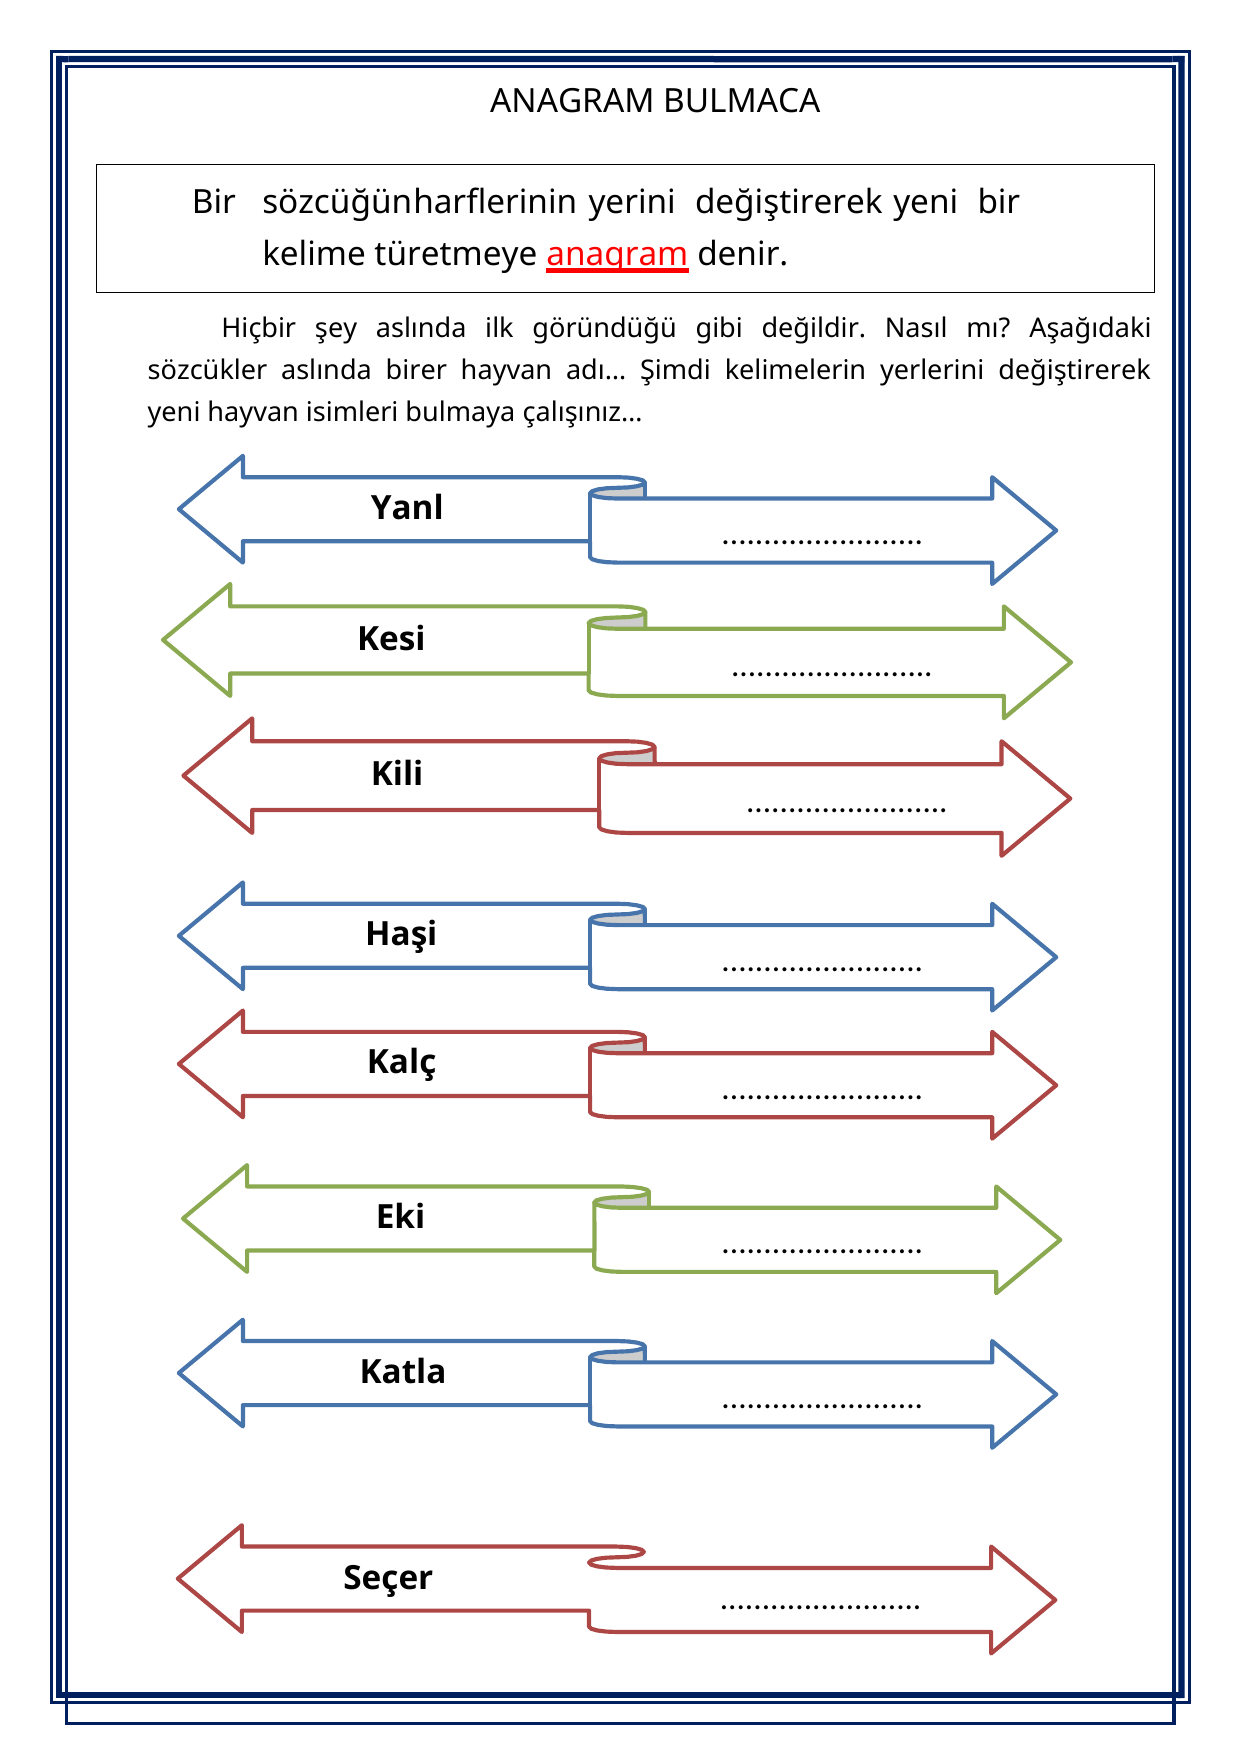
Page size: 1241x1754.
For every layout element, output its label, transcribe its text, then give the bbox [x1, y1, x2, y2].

text Hiçbir şey aslında ilk göründüğü gibi değildir. Nasıl mı? Aşağıdaki sözcükler aslında birer hayvan adı… Şimdi kelimelerin yerlerini değiştirerek yeni hayvan isimleri bulmaya çalışınız… [147, 308, 1152, 430]
text ANAGRAM BULMACA [147, 77, 1163, 122]
